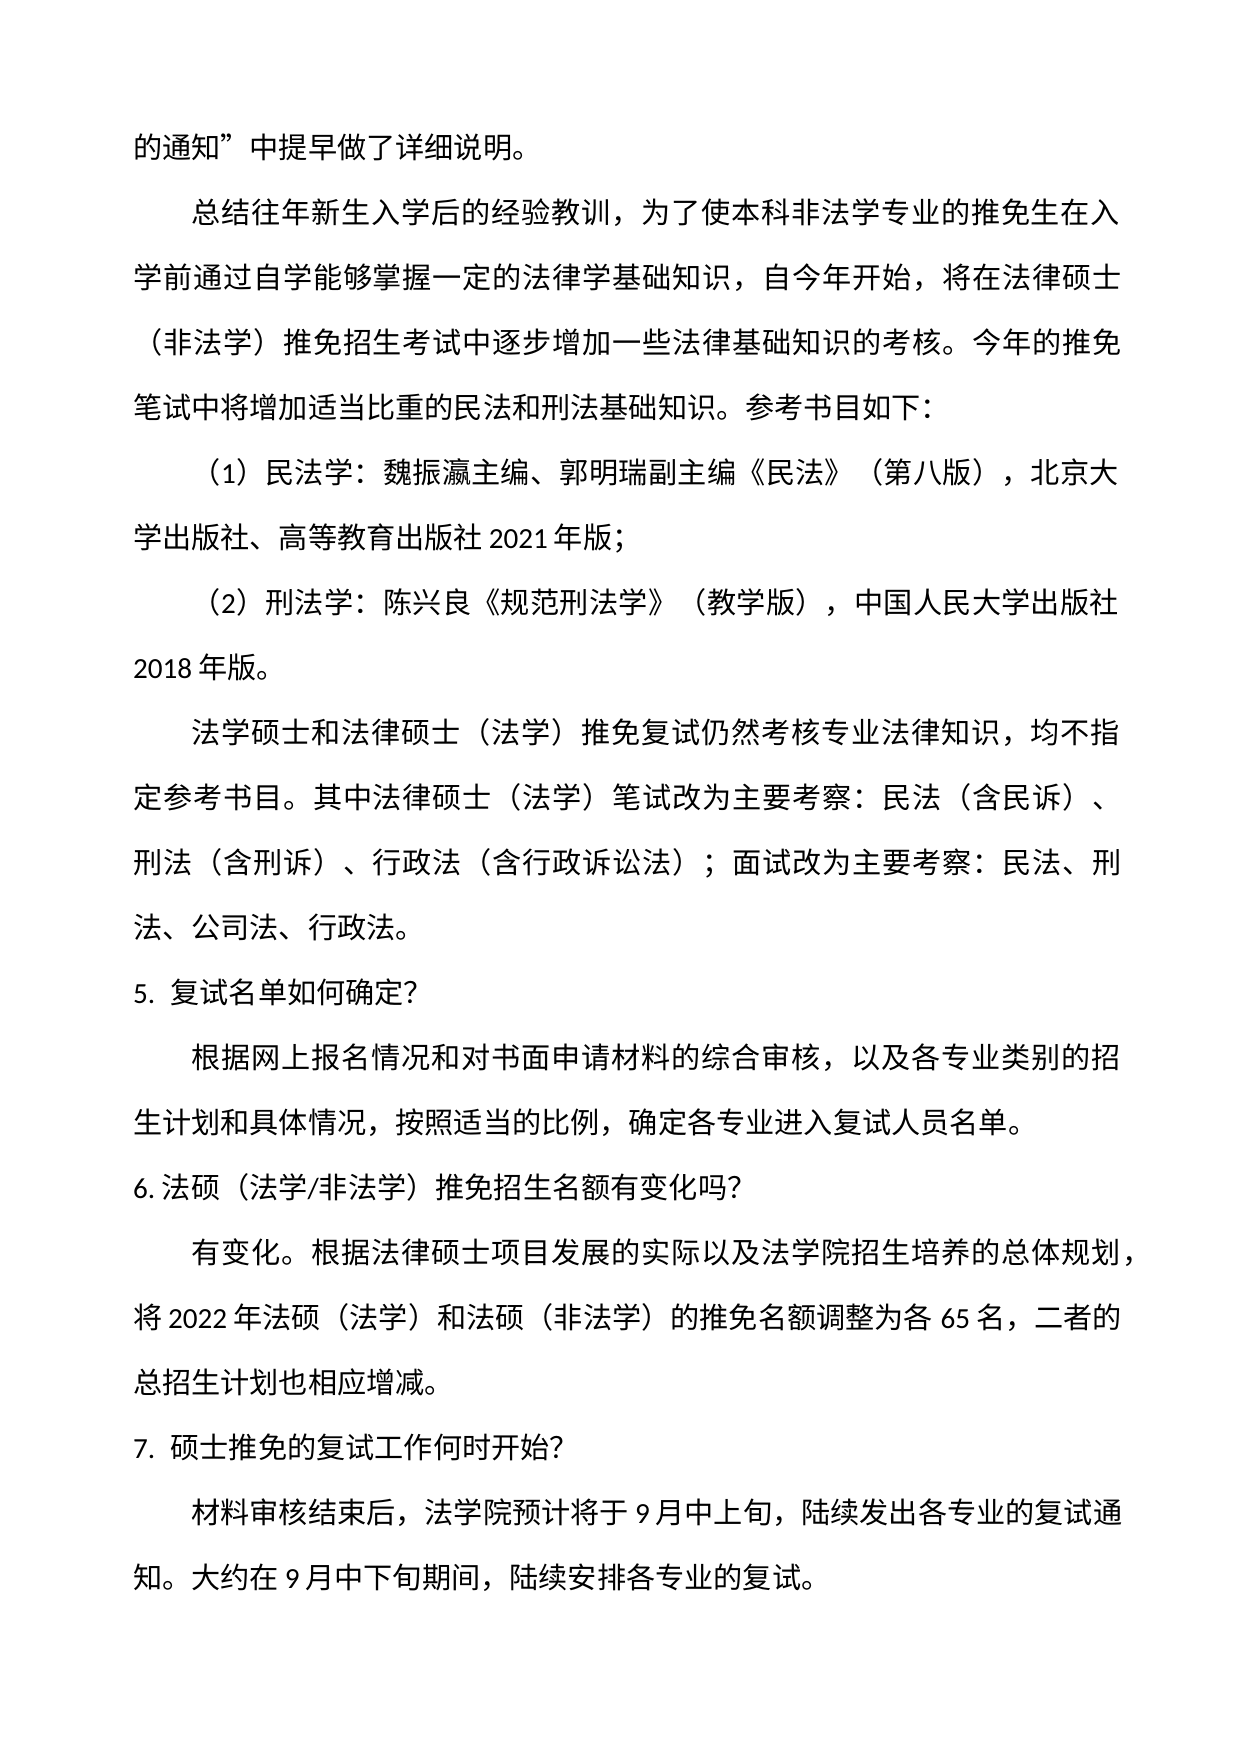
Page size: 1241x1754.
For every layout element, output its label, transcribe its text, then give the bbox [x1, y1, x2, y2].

text 6. 法硕（法学/非法学）推免招生名额有变化吗？ [133, 1153, 1122, 1218]
list 硕士推免的复试工作何时开始？ [133, 1413, 1122, 1478]
text 材料审核结束后，法学院预计将于9月中上旬，陆续发出各专业的复试通知。大约在9月中下旬期间，陆续安排各专业的复试。 [133, 1478, 1122, 1608]
text 根据网上报名情况和对书面申请材料的综合审核，以及各专业类别的招生计划和具体情况，按照适当的比例，确定各专业进入复试人员名单。 [133, 1023, 1122, 1153]
text （2）刑法学：陈兴良《规范刑法学》（教学版），中国人民大学出版社2018年版。 [133, 568, 1122, 698]
list 复试名单如何确定？ [133, 958, 1122, 1023]
text （1）民法学：魏振瀛主编、郭明瑞副主编《民法》（第八版），北京大学出版社、高等教育出版社2021年版； [133, 438, 1122, 568]
text 总结往年新生入学后的经验教训，为了使本科非法学专业的推免生在入学前通过自学能够掌握一定的法律学基础知识，自今年开始，将在法律硕士（非法学）推免招生考试中逐步增加一些法律基础知识的考核。今年的推免笔试中将增加适当比重的民法和刑法基础知识。参考书目如下： [133, 178, 1122, 438]
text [133, 113, 1122, 178]
text 有变化。根据法律硕士项目发展的实际以及法学院招生培养的总体规划，将2022年法硕（法学）和法硕（非法学）的推免名额调整为各65名，二者的总招生计划也相应增减。 [133, 1218, 1122, 1413]
text 法学硕士和法律硕士（法学）推免复试仍然考核专业法律知识，均不指定参考书目。其中法律硕士（法学）笔试改为主要考察：民法（含民诉）、刑法（含刑诉）、行政法（含行政诉讼法）；面试改为主要考察：民法、刑法、公司法、行政法。 [133, 698, 1122, 958]
